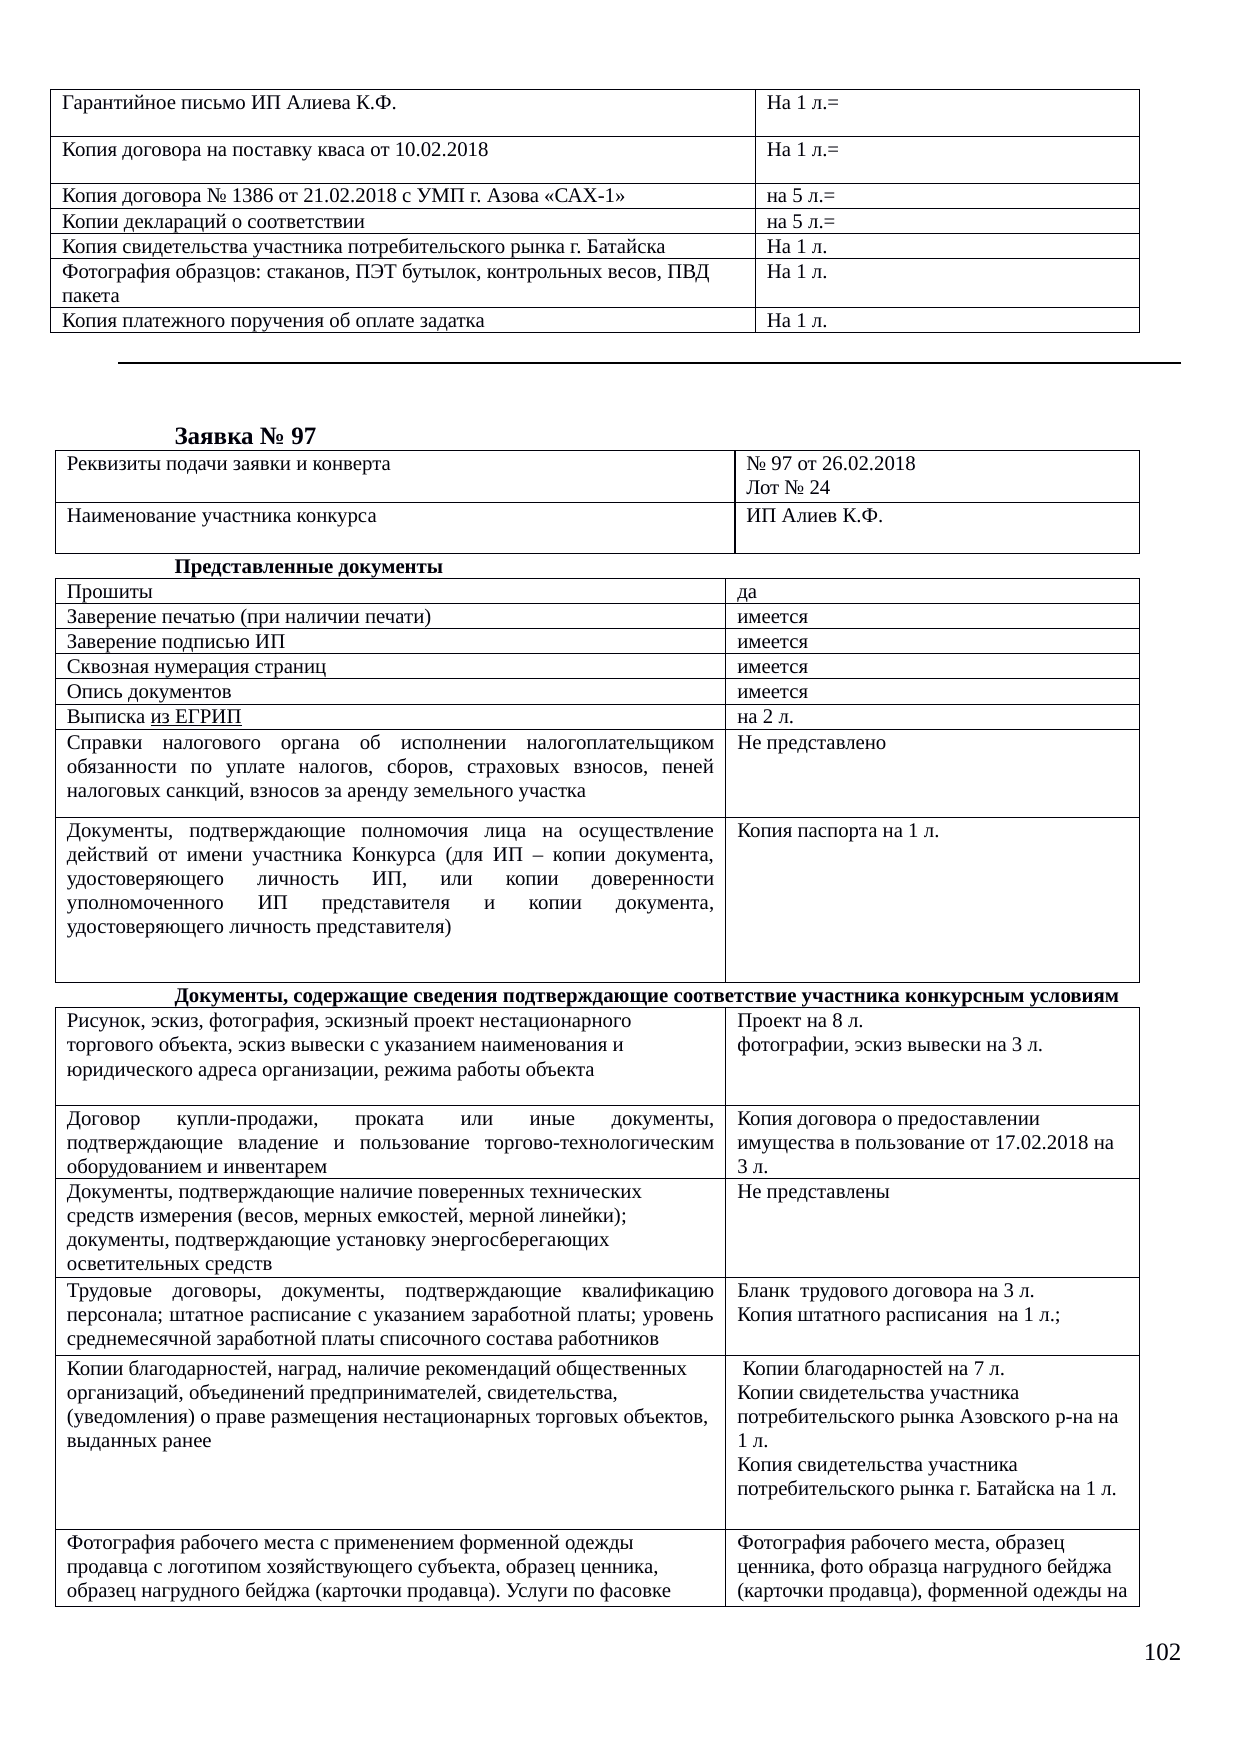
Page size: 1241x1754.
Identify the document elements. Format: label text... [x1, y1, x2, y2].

text Заявка № 97 [118, 421, 1181, 450]
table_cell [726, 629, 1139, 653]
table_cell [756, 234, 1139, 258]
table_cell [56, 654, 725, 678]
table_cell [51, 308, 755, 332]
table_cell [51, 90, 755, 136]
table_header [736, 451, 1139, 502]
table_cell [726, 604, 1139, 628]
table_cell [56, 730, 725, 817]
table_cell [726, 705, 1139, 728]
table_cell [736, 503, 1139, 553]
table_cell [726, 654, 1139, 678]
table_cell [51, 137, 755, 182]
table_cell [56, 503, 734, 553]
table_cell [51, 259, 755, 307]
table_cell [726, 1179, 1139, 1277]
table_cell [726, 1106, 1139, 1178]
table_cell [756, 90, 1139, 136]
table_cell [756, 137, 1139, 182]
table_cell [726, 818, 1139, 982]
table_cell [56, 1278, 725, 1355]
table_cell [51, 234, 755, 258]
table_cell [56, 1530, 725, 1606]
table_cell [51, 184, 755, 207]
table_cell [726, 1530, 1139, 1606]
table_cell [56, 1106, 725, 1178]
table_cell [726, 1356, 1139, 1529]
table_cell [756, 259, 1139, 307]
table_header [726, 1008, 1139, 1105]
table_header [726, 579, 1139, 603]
text Документы, содержащие сведения подтверждающие соответствие участника конкурсным условиям [118, 983, 1181, 1007]
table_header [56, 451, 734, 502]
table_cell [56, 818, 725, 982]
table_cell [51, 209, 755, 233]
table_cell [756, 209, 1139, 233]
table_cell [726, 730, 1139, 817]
text Представленные документы [118, 554, 1181, 578]
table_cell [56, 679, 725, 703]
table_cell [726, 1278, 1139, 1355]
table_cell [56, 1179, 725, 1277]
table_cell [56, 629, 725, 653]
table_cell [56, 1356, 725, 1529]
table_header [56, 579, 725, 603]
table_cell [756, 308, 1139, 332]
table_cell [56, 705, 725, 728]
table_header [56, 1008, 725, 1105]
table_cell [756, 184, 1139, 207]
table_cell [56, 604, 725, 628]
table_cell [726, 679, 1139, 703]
